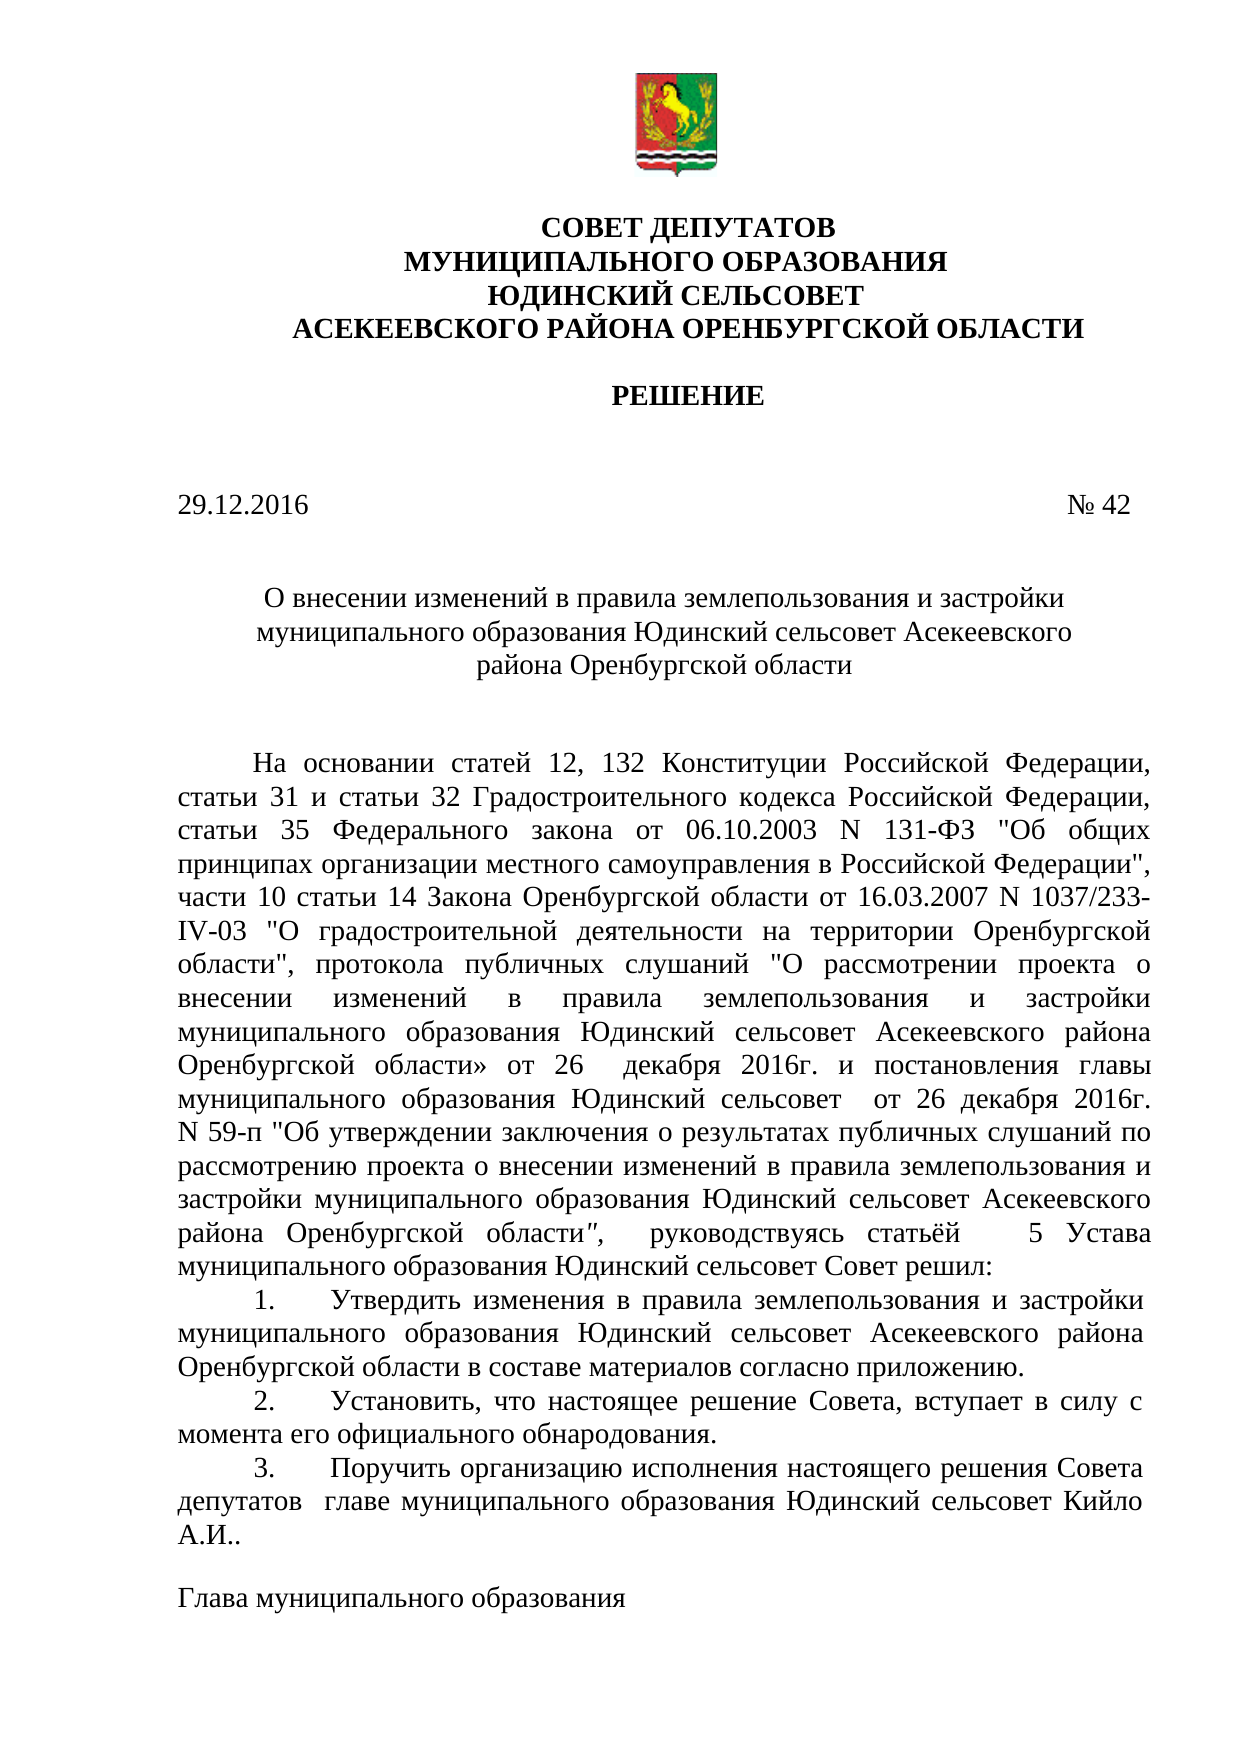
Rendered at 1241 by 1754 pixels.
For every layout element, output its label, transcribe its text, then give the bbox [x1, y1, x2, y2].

text На основании статей 12, 132 Конституции Российской Федерации, статьи 31 и статьи 32 Градостроительного кодекса Российской Федерации, статьи 35 Федерального закона от 06.10.2003 N 131-ФЗ "Об общих принципах организации местного самоуправления в Российской Федерации", части 10 статьи 14 Закона Оренбургской области от 16.03.2007 N 1037/233-IV-03 "О градостроительной деятельности на территории Оренбургской области", протокола публичных слушаний "О рассмотрении проекта о внесении изменений в правила землепользования и застройки муниципального образования Юдинский сельсовет Асекеевского района Оренбургской области» от 26 декабря 2016г. и постановления главы муниципального образования Юдинский сельсовет от 26 декабря 2016г. N 59-п "Об утверждении заключения о результатах публичных слушаний по рассмотрению проекта о внесении изменений в правила землепользования и застройки муниципального образования Юдинский сельсовет Асекеевского района Оренбургской области", руководствуясь статьёй 5 Устава муниципального образования Юдинский сельсовет Совет решил: [177, 746, 1152, 1282]
table_header СОВЕТ ДЕПУТАТОВ МУНИЦИПАЛЬНОГО ОБРАЗОВАНИЯ ЮДИнский СЕЛЬСОВЕТ АСЕКЕЕВСКОГО РАЙОНА ОРЕНБУРГСКОЙ ОБЛАСТИ РЕШЕНИЕ [177, 74, 1174, 441]
list Поручить организацию исполнения настоящего решения Совета депутатов главе муниципального образования Юдинский сельсовет Кийло А.И.. [177, 1450, 1144, 1551]
text Глава муниципального образования [177, 1580, 1152, 1615]
picture [634, 73, 718, 177]
text 29.12.2016 № 42 [177, 487, 1151, 521]
text О внесении изменений в правила землепользования и застройки муниципального образования Юдинский сельсовет Асекеевского района Оренбургской области [177, 580, 1151, 681]
list Установить, что настоящее решение Совета, вступает в силу с момента его официального обнародования. [177, 1383, 1144, 1450]
list Утвердить изменения в правила землепользования и застройки муниципального образования Юдинский сельсовет Асекеевского района Оренбургской области в составе материалов согласно приложению. [177, 1282, 1145, 1383]
